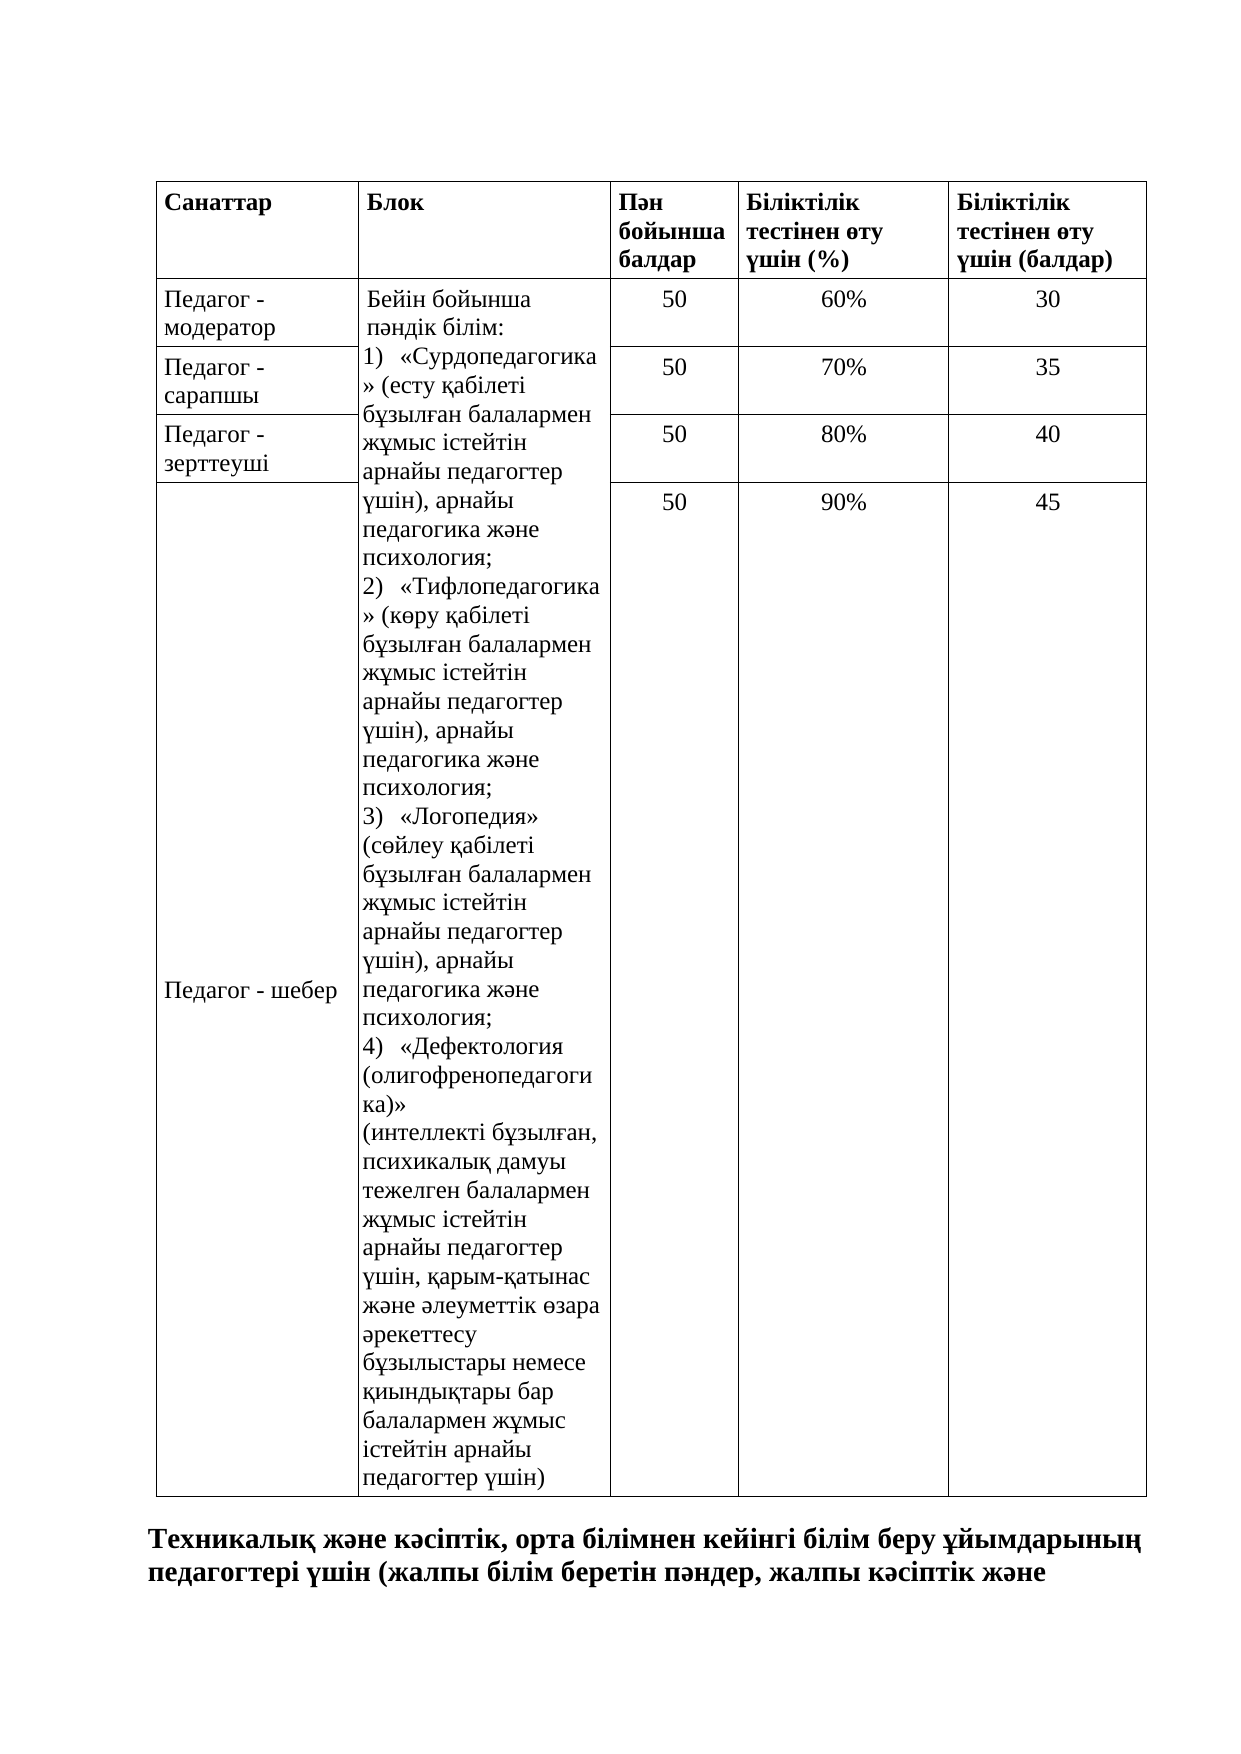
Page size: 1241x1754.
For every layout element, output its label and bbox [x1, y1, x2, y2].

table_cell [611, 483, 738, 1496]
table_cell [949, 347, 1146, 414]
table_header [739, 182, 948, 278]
text [148, 1521, 1152, 1588]
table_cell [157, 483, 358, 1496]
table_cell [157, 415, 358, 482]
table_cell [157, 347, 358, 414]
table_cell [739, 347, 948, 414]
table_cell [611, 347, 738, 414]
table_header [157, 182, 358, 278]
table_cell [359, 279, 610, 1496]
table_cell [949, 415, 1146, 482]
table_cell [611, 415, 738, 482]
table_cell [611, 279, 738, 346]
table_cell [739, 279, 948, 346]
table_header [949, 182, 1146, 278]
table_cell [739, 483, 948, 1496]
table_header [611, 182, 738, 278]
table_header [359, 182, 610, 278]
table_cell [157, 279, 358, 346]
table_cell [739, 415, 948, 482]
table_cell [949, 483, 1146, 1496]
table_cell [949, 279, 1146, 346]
